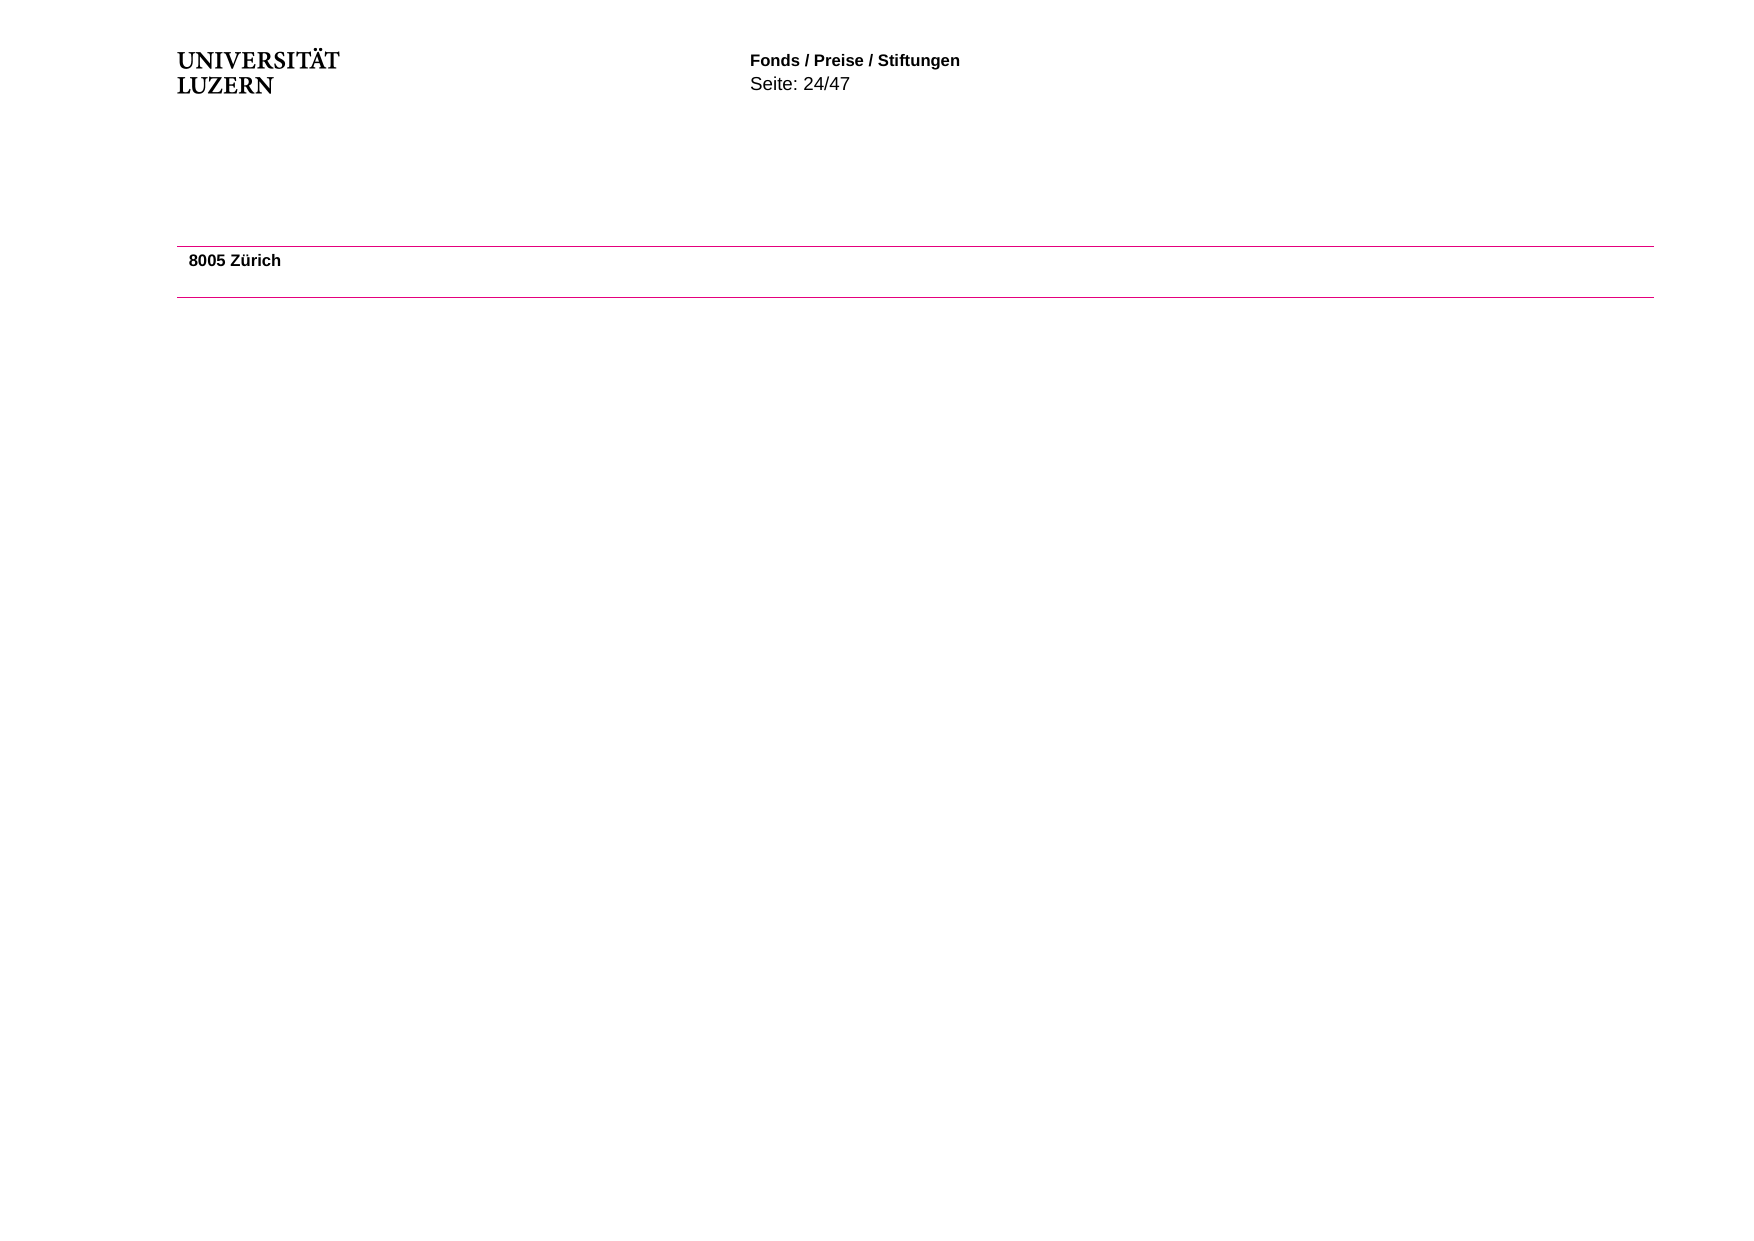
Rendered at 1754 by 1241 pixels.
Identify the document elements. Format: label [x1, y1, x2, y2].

table_header [177, 247, 1653, 297]
picture [177, 47, 364, 94]
